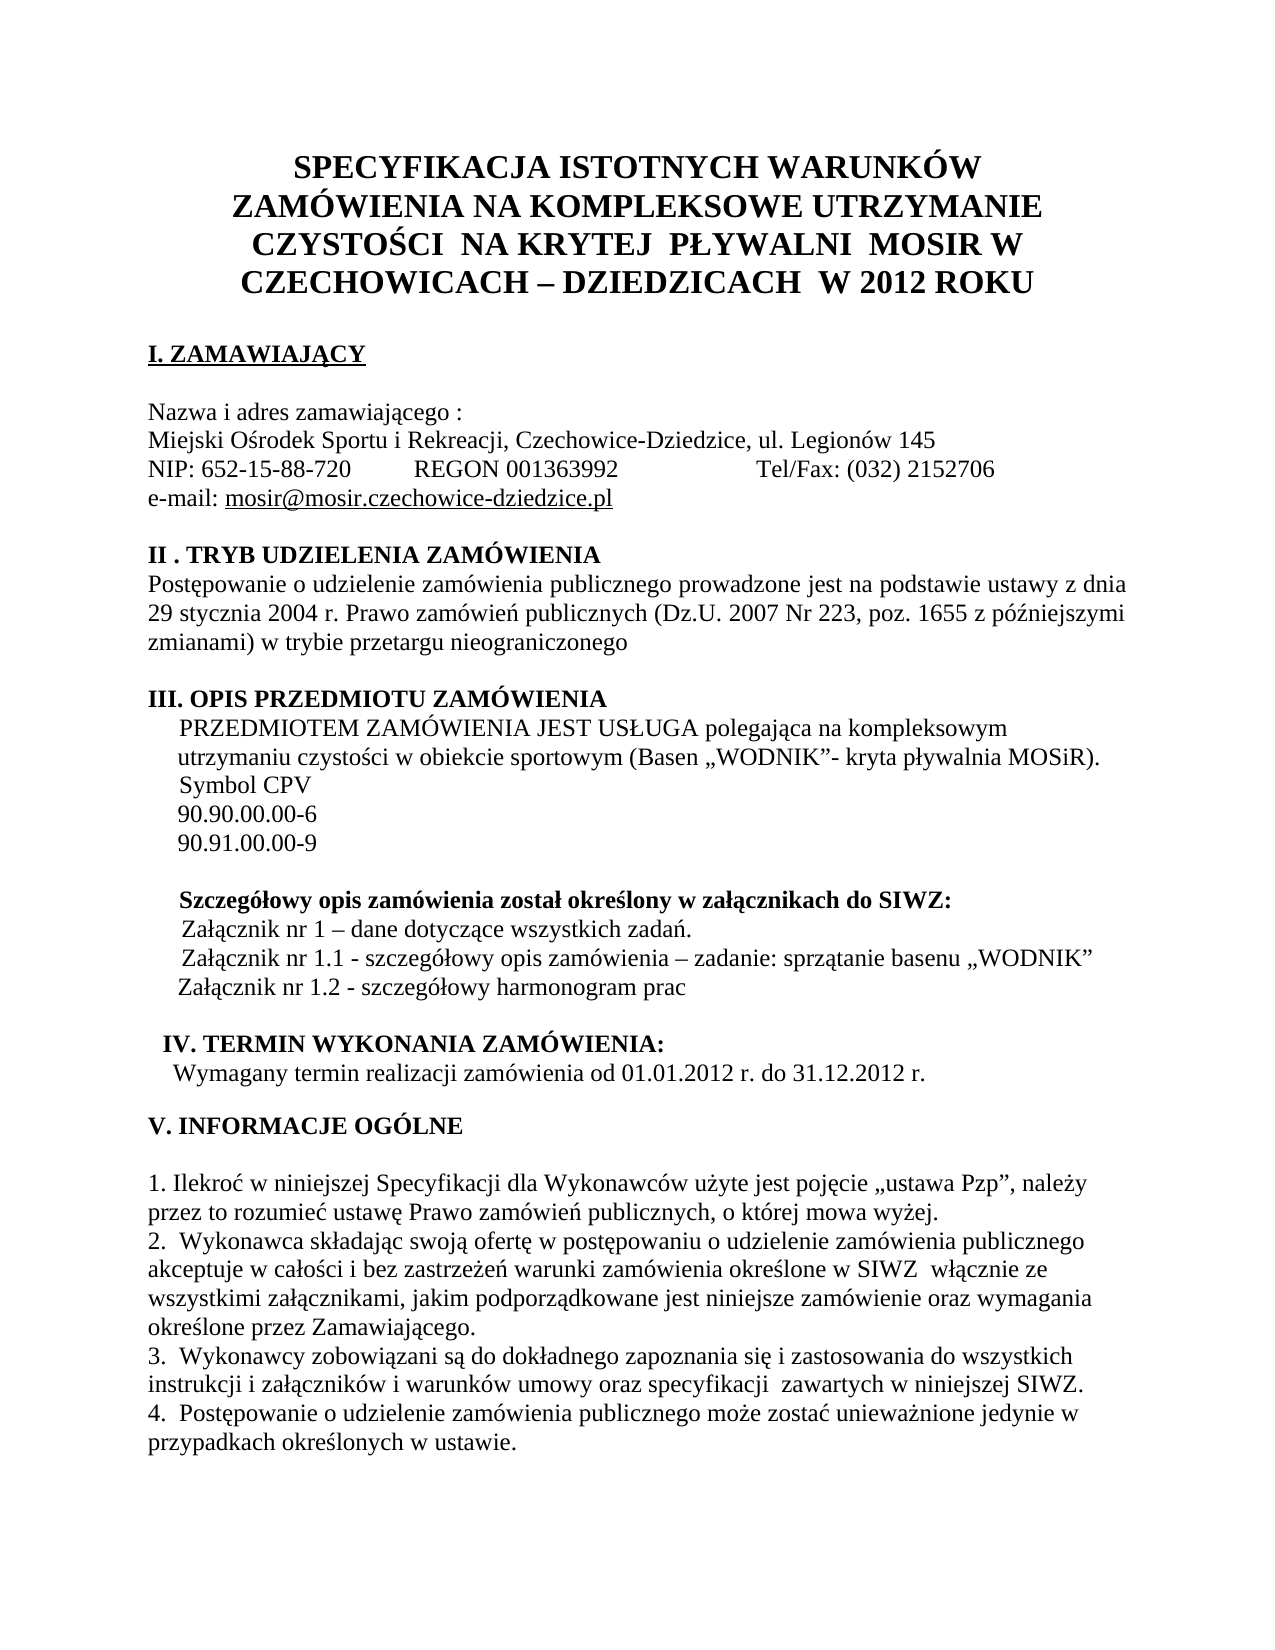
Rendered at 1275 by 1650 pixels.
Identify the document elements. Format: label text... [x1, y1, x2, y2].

title Miejski Ośrodek Sportu i Rekreacji, Czechowice-Dziedzice, ul. Legionów 145 NIP: 652-15-88-720 REGON 001363992 Tel/Fax: (032) 2152706 e-mail: mosir@mosir.czechowice-dziedzice.pl [148, 426, 1127, 512]
subtitle Wymagany termin realizacji zamówienia od 01.01.2012 r. do 31.12.2012 r. [166, 1058, 1127, 1087]
text 2. Wykonawca składając swoją ofertę w postępowaniu o udzielenie zamówienia publicznego akceptuje w całości i bez zastrzeżeń warunki zamówienia określone w SIWZ włącznie ze wszystkimi załącznikami, jakim podporządkowane jest niniejsze zamówienie oraz wymagania określone przez Zamawiającego. [148, 1226, 1127, 1341]
text Szczegółowy opis zamówienia został określony w załącznikach do SIWZ: [148, 886, 1127, 914]
text Nazwa i adres zamawiającego : [148, 397, 1127, 426]
text 3. Wykonawcy zobowiązani są do dokładnego zapoznania się i zastosowania do wszystkich instrukcji i załączników i warunków umowy oraz specyfikacji zawartych w niniejszej SIWZ. [148, 1341, 1127, 1398]
text Załącznik nr 1.1 - szczegółowy opis zamówienia – zadanie: sprzątanie basenu „WODNIK” Załącznik nr 1.2 - szczegółowy harmonogram prac [162, 943, 1127, 1001]
text Postępowanie o udzielenie zamówienia publicznego prowadzone jest na podstawie ustawy z dnia 29 stycznia 2004 r. Prawo zamówień publicznych (Dz.U. 2007 Nr 223, poz. 1655 z późniejszymi zmianami) w trybie przetargu nieograniczonego [148, 569, 1127, 656]
text III. OPIS PRZEDMIOTU ZAMÓWIENIA [148, 684, 1127, 713]
title SPECYFIKACJA ISTOTNYCH WARUNKÓW [148, 148, 1127, 186]
text Załącznik nr 1 – dane dotyczące wszystkich zadań. [162, 914, 1127, 943]
text 90.90.00.00-6 [177, 799, 1127, 828]
text 1. Ilekroć w niniejszej Specyfikacji dla Wykonawców użyte jest pojęcie „ustawa Pzp”, należy przez to rozumieć ustawę Prawo zamówień publicznych, o której mowa wyżej. [148, 1168, 1127, 1226]
text 4. Postępowanie o udzielenie zamówienia publicznego może zostać unieważnione jedynie w przypadkach określonych w ustawie. [148, 1398, 1127, 1456]
text Symbol CPV [148, 771, 1127, 799]
text V. INFORMACJE OGÓLNE [148, 1111, 1127, 1139]
text IV. TERMIN WYKONANIA ZAMÓWIENIA: [162, 1029, 1127, 1058]
text I. ZAMAWIAJĄCY [148, 339, 1127, 368]
title ZAMÓWIENIA NA KOMPLEKSOWE UTRZYMANIE CZYSTOŚCI NA KRYTEJ PŁYWALNI MOSIR W CZECHOWICACH – DZIEDZICACH W 2012 ROKU [148, 186, 1127, 301]
text II . TRYB UDZIELENIA ZAMÓWIENIA [148, 541, 1127, 569]
text 90.91.00.00-9 [177, 828, 1127, 857]
text PRZEDMIOTEM ZAMÓWIENIA JEST USŁUGA polegająca na kompleksowym utrzymaniu czystości w obiekcie sportowym (Basen „WODNIK”- kryta pływalnia MOSiR). [148, 713, 1127, 771]
